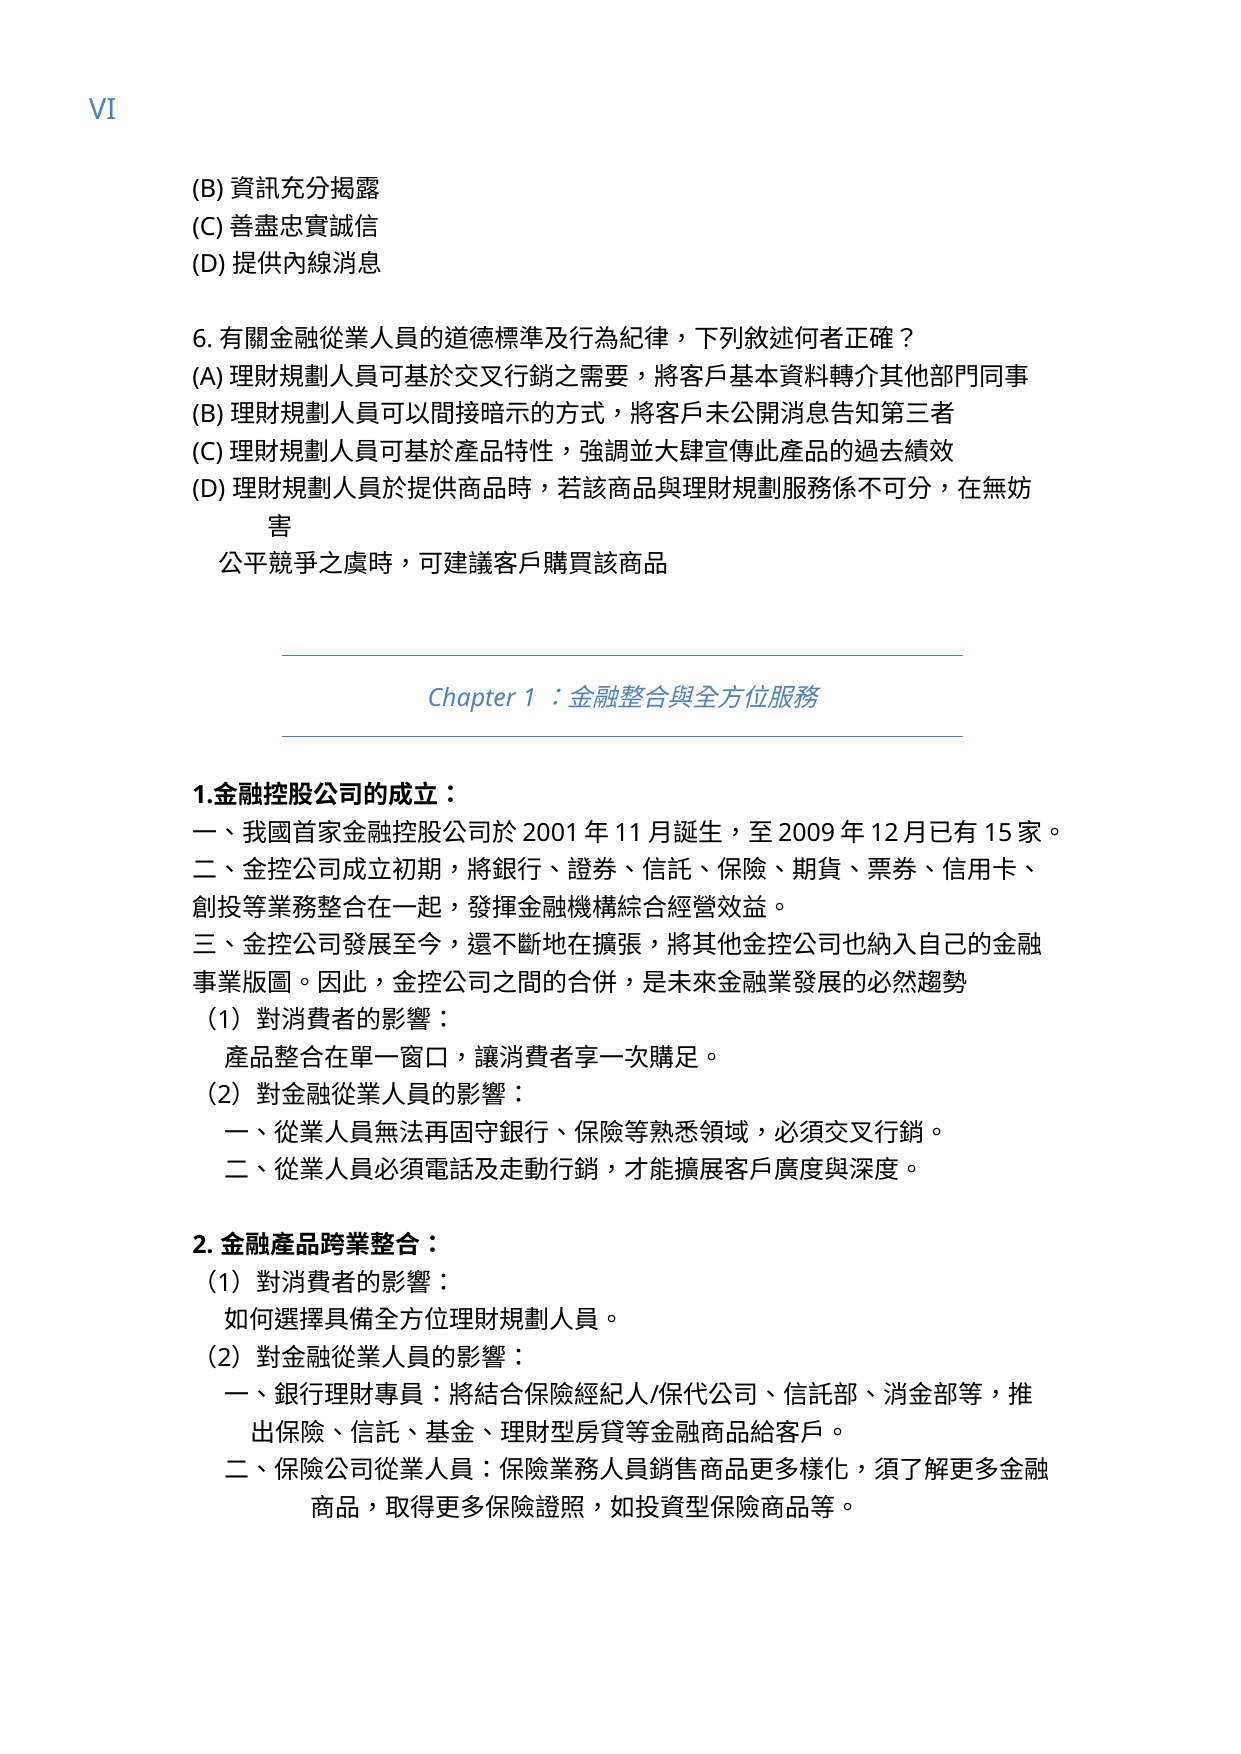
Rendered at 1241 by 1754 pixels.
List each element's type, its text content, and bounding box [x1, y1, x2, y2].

text (D) 理財規劃人員於提供商品時，若該商品與理財規劃服務係不可分，在無妨害 [192, 468, 1053, 543]
text (C) 理財規劃人員可基於產品特性，強調並大肆宣傳此產品的過去績效 [192, 430, 1053, 468]
text （1）對消費者的影響： [192, 999, 1053, 1037]
text （1）對消費者的影響： [192, 1262, 1053, 1299]
text （2）對金融從業人員的影響： [192, 1074, 1053, 1112]
text 一、從業人員無法再固守銀行、保險等熟悉領域，必須交叉行銷。 [192, 1112, 1053, 1149]
text 三、金控公司發展至今，還不斷地在擴張，將其他金控公司也納入自己的金融事業版圖。因此，金控公司之間的合併，是未來金融業發展的必然趨勢 [192, 924, 1053, 999]
text 6. 有關金融從業人員的道德標準及行為紀律，下列敘述何者正確？ [192, 318, 1053, 355]
text (C) 善盡忠實誠信 [192, 205, 1053, 243]
text 一、銀行理財專員：將結合保險經紀人/保代公司、信託部、消金部等，推 [192, 1374, 1053, 1412]
text (B) 理財規劃人員可以間接暗示的方式，將客戶未公開消息告知第三者 [192, 393, 1053, 430]
text 如何選擇具備全方位理財規劃人員。 [192, 1299, 1053, 1337]
text 出保險、信託、基金、理財型房貸等金融商品給客戶。 [192, 1412, 1053, 1449]
text 二、保險公司從業人員：保險業務人員銷售商品更多樣化，須了解更多金融商品，取得更多保險證照，如投資型保險商品等。 [192, 1449, 1053, 1524]
text 一、我國首家金融控股公司於2001年11月誕生，至2009年12月已有15家。二、金控公司成立初期，將銀行、證券、信託、保險、期貨、票券、信用卡、創投等業務整合在一起，發揮金融機構綜合經營效益。 [192, 812, 1053, 924]
text 2. 金融產品跨業整合： [192, 1224, 1053, 1262]
text （2）對金融從業人員的影響： [192, 1337, 1053, 1374]
text 產品整合在單一窗口，讓消費者享一次購足。 [192, 1037, 1053, 1074]
text 公平競爭之虞時，可建議客戶購買該商品 [192, 543, 1053, 580]
text Chapter 1 ：金融整合與全方位服務 [282, 656, 963, 736]
text 1.金融控股公司的成立： [192, 774, 1053, 812]
text (B) 資訊充分揭露 [192, 168, 1053, 205]
text (A) 理財規劃人員可基於交叉行銷之需要，將客戶基本資料轉介其他部門同事 [192, 355, 1053, 393]
text 二、從業人員必須電話及走動行銷，才能擴展客戶廣度與深度。 [192, 1149, 1053, 1187]
text (D) 提供內線消息 [192, 243, 1053, 280]
